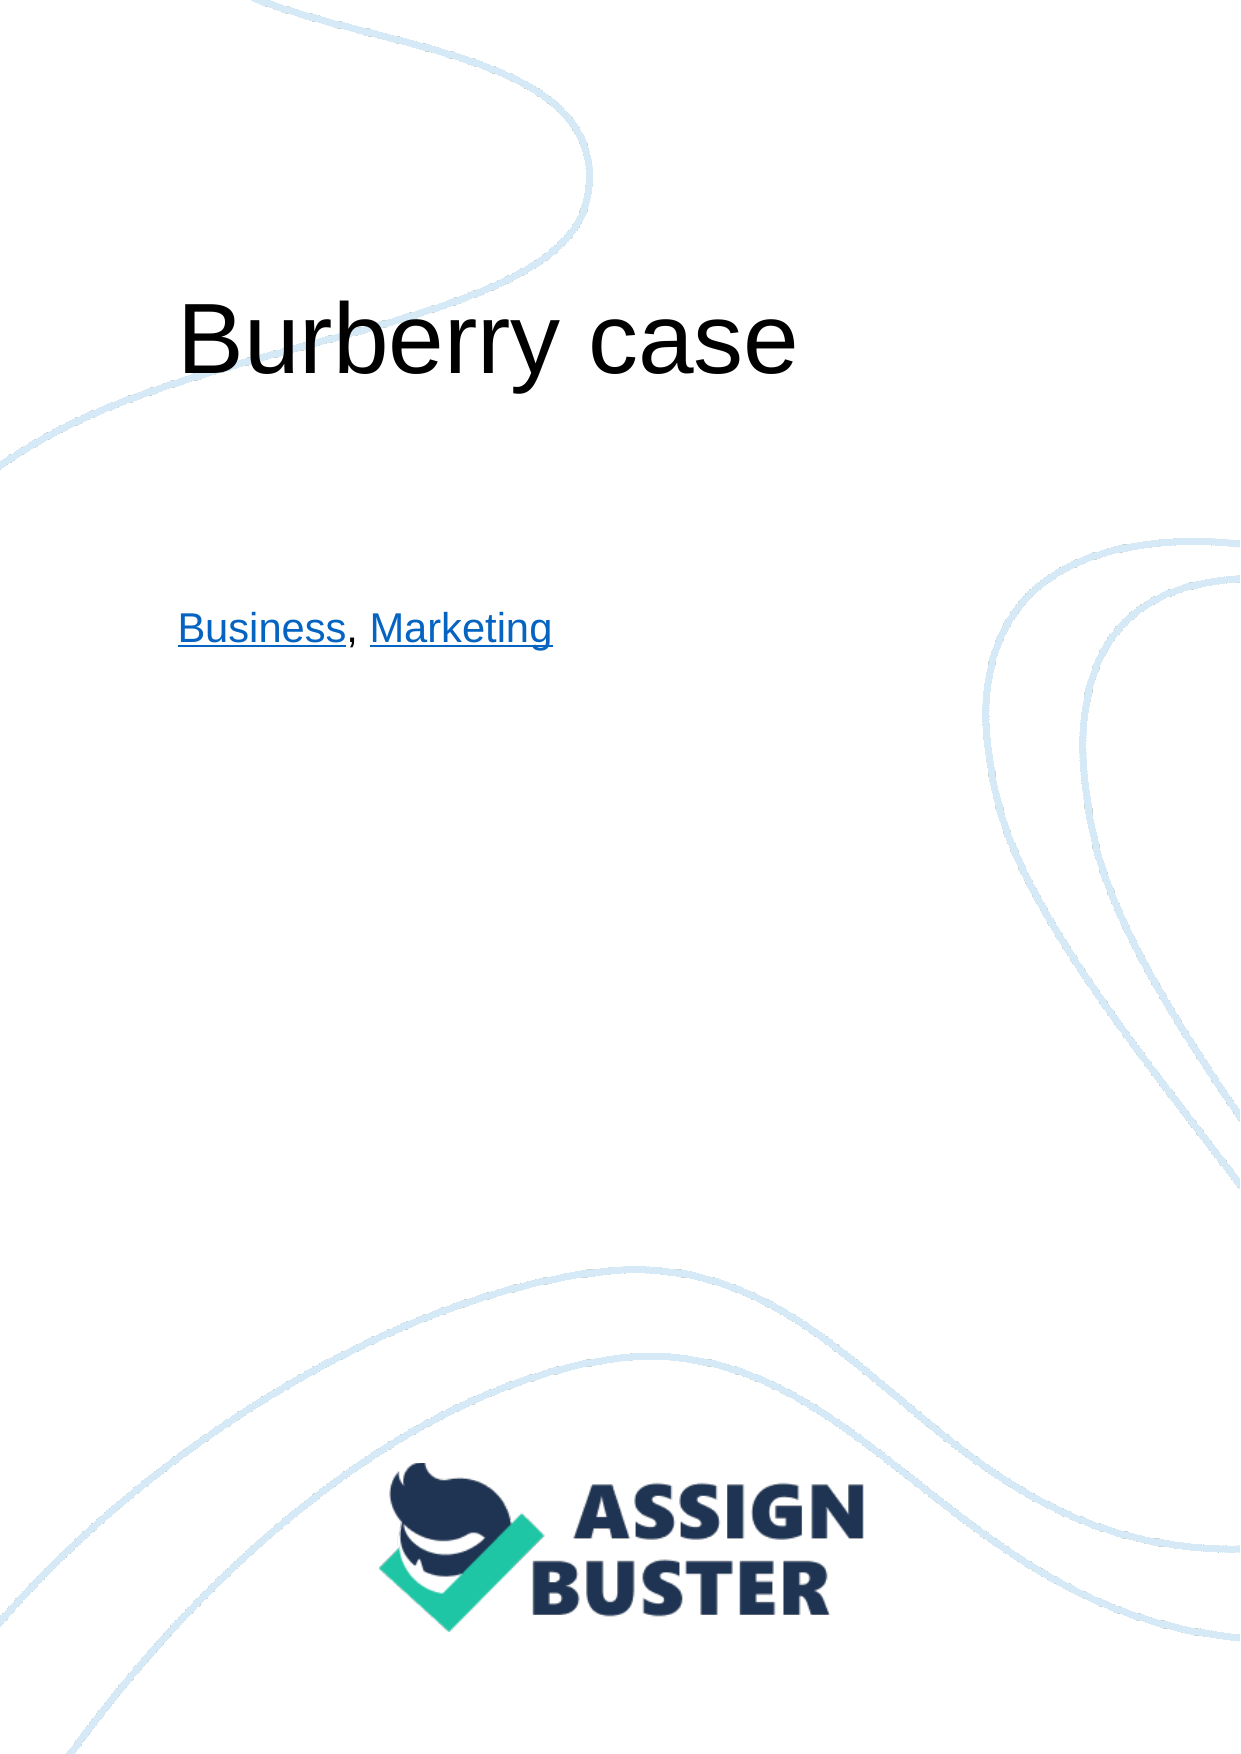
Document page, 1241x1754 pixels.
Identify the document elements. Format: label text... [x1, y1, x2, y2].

subtitle Burberry case [177, 279, 1152, 394]
text Business, Marketing [177, 604, 1152, 652]
picture [0, 0, 1241, 1754]
